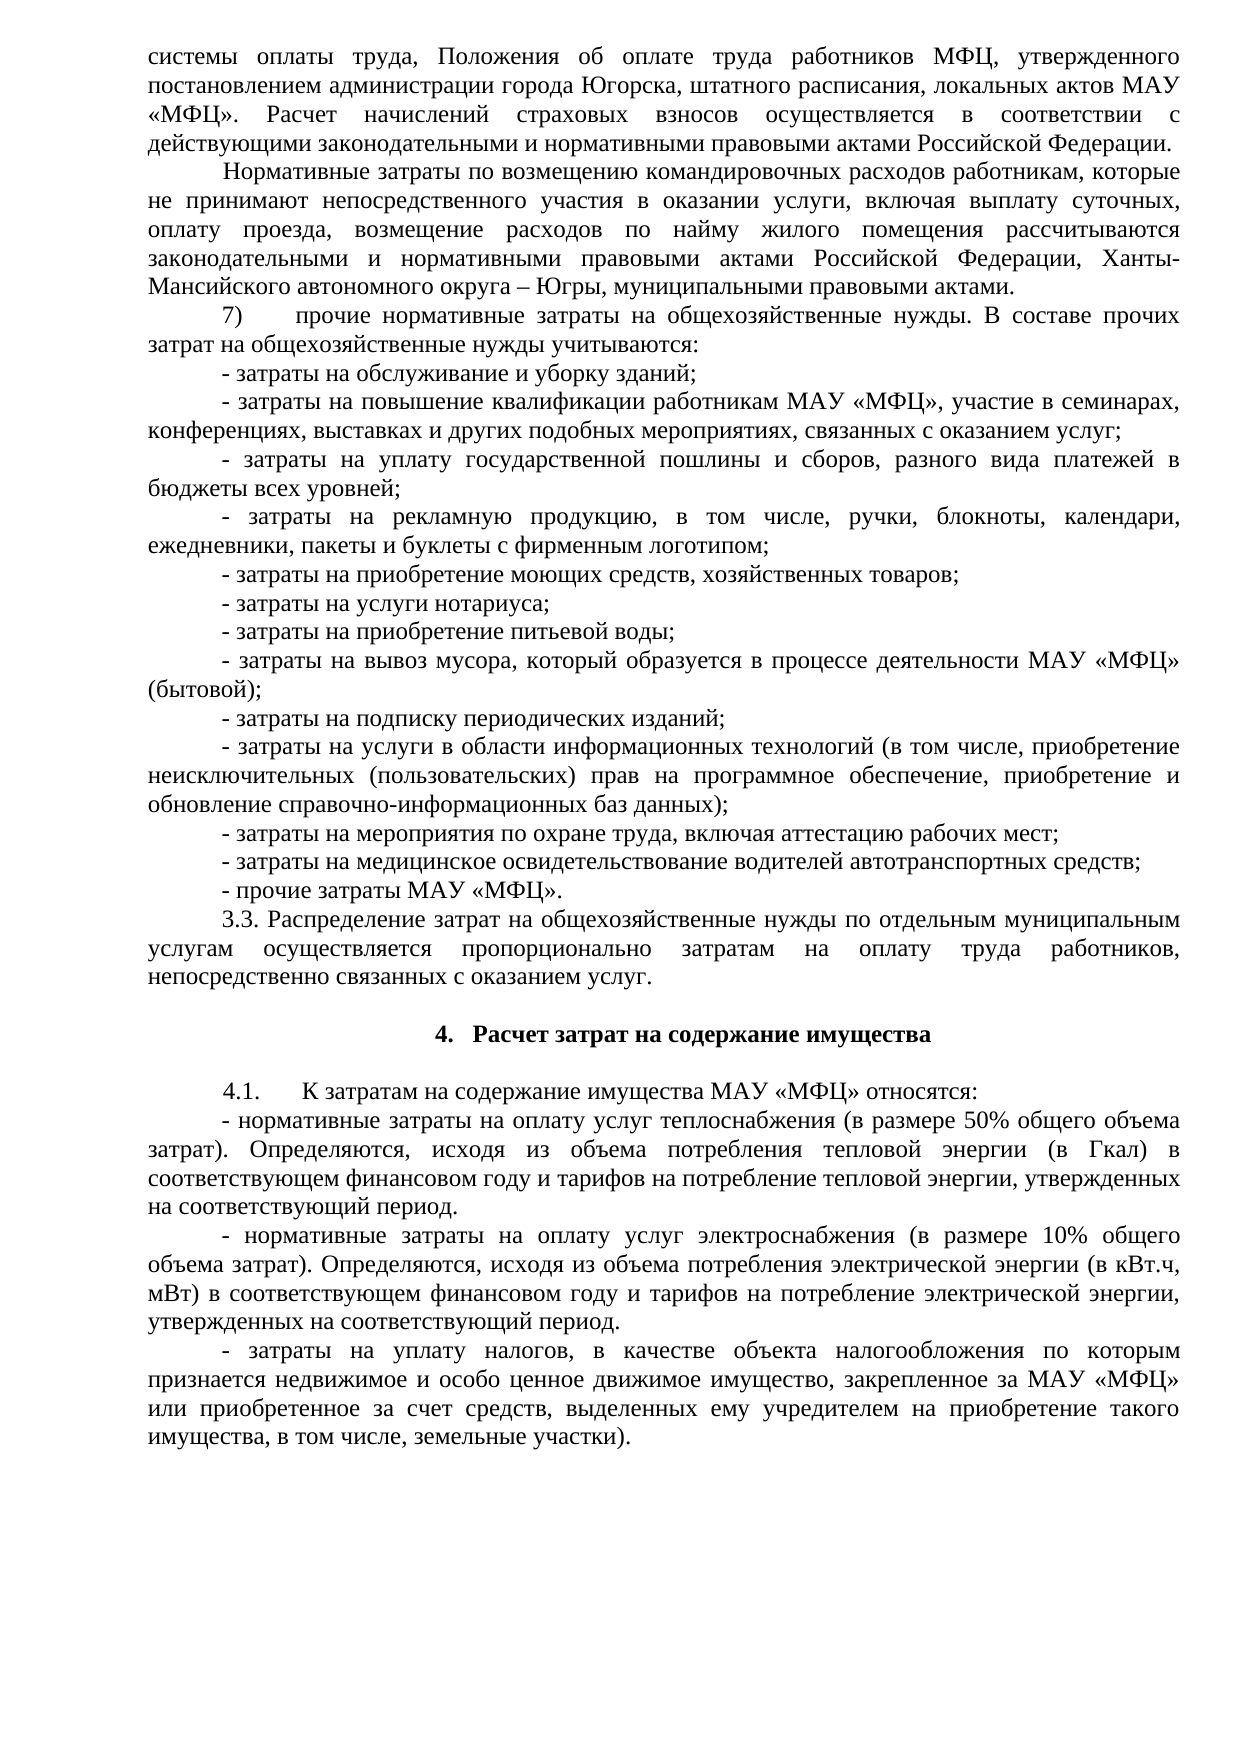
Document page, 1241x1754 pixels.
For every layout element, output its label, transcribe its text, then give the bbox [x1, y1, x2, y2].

list прочие нормативные затраты на общехозяйственные нужды. В составе прочих затрат на общехозяйственные нужды учитываются: [148, 300, 1181, 358]
list Нормативные затраты по возмещению командировочных расходов работникам, которые не принимают непосредственного участия в оказании услуги, включая выплату суточных, оплату проезда, возмещение расходов по найму жилого помещения рассчитываются законодательными и нормативными правовыми актами Российской Федерации, Ханты-Мансийского автономного округа – Югры, муниципальными правовыми актами. [148, 156, 1181, 300]
list Расчет затрат на содержание имущества [185, 1019, 1181, 1048]
list - затраты на вывоз мусора, который образуется в процессе деятельности МАУ «МФЦ» (бытовой); [148, 645, 1181, 703]
list - затраты на повышение квалификации работникам МАУ «МФЦ», участие в семинарах, конференциях, выставках и других подобных мероприятиях, связанных с оказанием услуг; [148, 386, 1181, 444]
list - затраты на мероприятия по охране труда, включая аттестацию рабочих мест; [148, 818, 1181, 846]
list - прочие затраты МАУ «МФЦ». [148, 875, 1181, 904]
list - затраты на услуги в области информационных технологий (в том числе, приобретение неисключительных (пользовательских) прав на программное обеспечение, приобретение и обновление справочно-информационных баз данных); [148, 731, 1181, 818]
list - затраты на приобретение моющих средств, хозяйственных товаров; [148, 559, 1181, 588]
text 3.3. Распределение затрат на общехозяйственные нужды по отдельным муниципальным услугам осуществляется пропорционально затратам на оплату труда работников, непосредственно связанных с оказанием услуг. [148, 904, 1181, 990]
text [148, 41, 1181, 156]
text - нормативные затраты на оплату услуг теплоснабжения (в размере 50% общего объема затрат). Определяются, исходя из объема потребления тепловой энергии (в Гкал) в соответствующем финансовом году и тарифов на потребление тепловой энергии, утвержденных на соответствующий период. [148, 1105, 1181, 1220]
list - затраты на подписку периодических изданий; [148, 703, 1181, 731]
list - затраты на уплату государственной пошлины и сборов, разного вида платежей в бюджеты всех уровней; [148, 444, 1181, 501]
text - нормативные затраты на оплату услуг электроснабжения (в размере 10% общего объема затрат). Определяются, исходя из объема потребления электрической энергии (в кВт.ч, мВт) в соответствующем финансовом году и тарифов на потребление электрической энергии, утвержденных на соответствующий период. [148, 1220, 1181, 1335]
text - затраты на обслуживание и уборку зданий; [148, 358, 1181, 386]
list - затраты на услуги нотариуса; [148, 588, 1181, 616]
list - затраты на рекламную продукцию, в том числе, ручки, блокноты, календари, ежедневники, пакеты и буклеты с фирменным логотипом; [148, 501, 1181, 559]
list - затраты на уплату налогов, в качестве объекта налогообложения по которым признается недвижимое и особо ценное движимое имущество, закрепленное за МАУ «МФЦ» или приобретенное за счет средств, выделенных ему учредителем на приобретение такого имущества, в том числе, земельные участки). [148, 1335, 1181, 1450]
list К затратам на содержание имущества МАУ «МФЦ» относятся: [223, 1076, 1181, 1105]
list - затраты на приобретение питьевой воды; [148, 616, 1181, 645]
list - затраты на медицинское освидетельствование водителей автотранспортных средств; [148, 846, 1181, 875]
